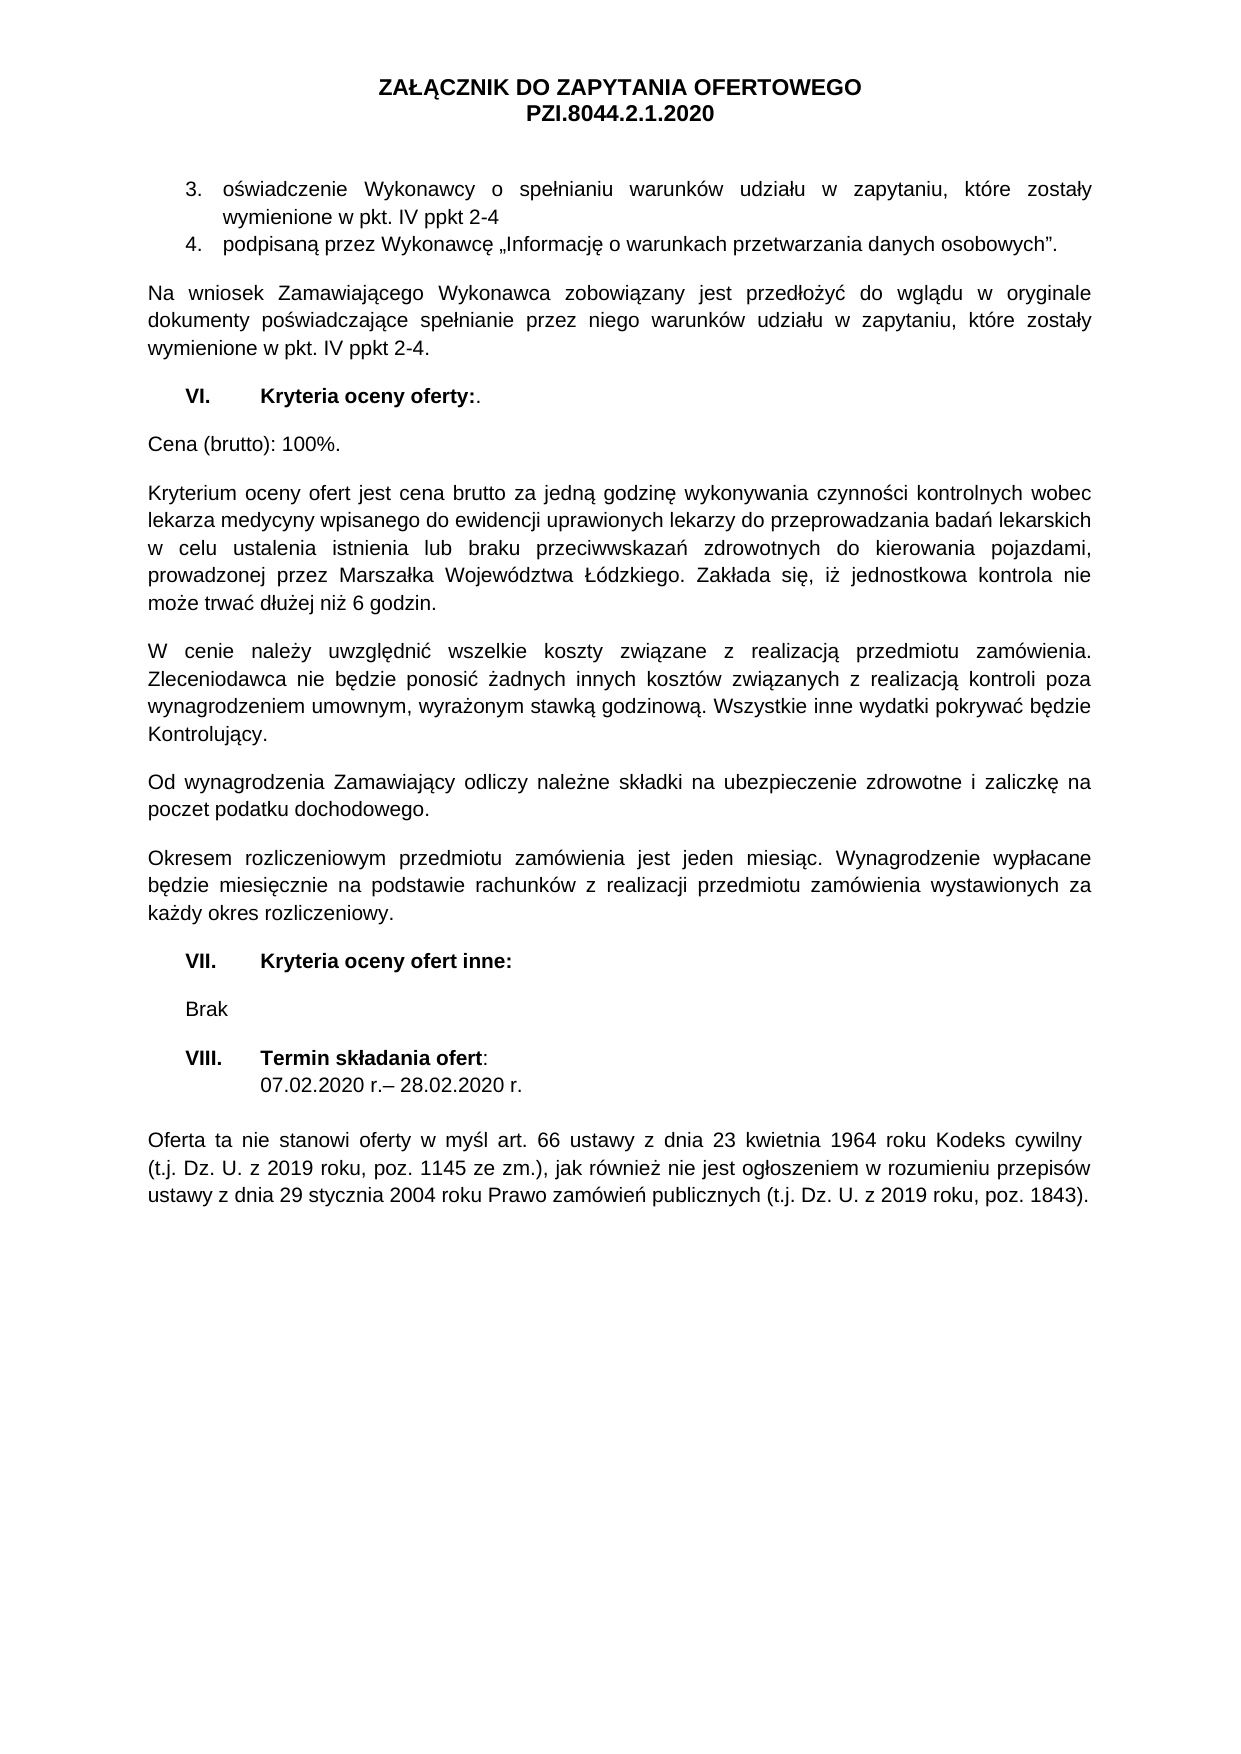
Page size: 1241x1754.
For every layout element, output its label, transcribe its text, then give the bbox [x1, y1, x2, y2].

list 07.02.2020 r.– 28.02.2020 r. [260, 1073, 1093, 1097]
text Od wynagrodzenia Zamawiający odliczy należne składki na ubezpieczenie zdrowotne i zaliczkę na poczet podatku dochodowego. [148, 770, 1093, 821]
text Okresem rozliczeniowym przedmiotu zamówienia jest jeden miesiąc. Wynagrodzenie wypłacane będzie miesięcznie na podstawie rachunków z realizacji przedmiotu zamówienia wystawionych za każdy okres rozliczeniowy. [148, 846, 1093, 924]
list Kryteria oceny ofert inne: [185, 949, 1093, 973]
list Oferta ta nie stanowi oferty w myśl art. 66 ustawy z dnia 23 kwietnia 1964 roku Kodeks cywilny (t.j. Dz. U. z 2019 roku, poz. 1145 ze zm.), jak również nie jest ogłoszeniem w rozumieniu przepisów ustawy z dnia 29 stycznia 2004 roku Prawo zamówień publicznych (t.j. Dz. U. z 2019 roku, poz. 1843). [148, 1128, 1093, 1207]
text Brak [148, 997, 1093, 1021]
list Termin składania ofert: [185, 1046, 1093, 1069]
text Kryterium oceny ofert jest cena brutto za jedną godzinę wykonywania czynności kontrolnych wobec lekarza medycyny wpisanego do ewidencji uprawionych lekarzy do przeprowadzania badań lekarskich w celu ustalenia istnienia lub braku przeciwwskazań zdrowotnych do kierowania pojazdami, prowadzonej przez Marszałka Województwa Łódzkiego. Zakłada się, iż jednostkowa kontrola nie może trwać dłużej niż 6 godzin. [148, 481, 1093, 614]
text W cenie należy uwzględnić wszelkie koszty związane z realizacją przedmiotu zamówienia. Zleceniodawca nie będzie ponosić żadnych innych kosztów związanych z realizacją kontroli poza wynagrodzeniem umownym, wyrażonym stawką godzinową. Wszystkie inne wydatki pokrywać będzie Kontrolujący. [148, 639, 1093, 745]
text Na wniosek Zamawiającego Wykonawca zobowiązany jest przedłożyć do wglądu w oryginale dokumenty poświadczające spełnianie przez niego warunków udziału w zapytaniu, które zostały wymienione w pkt. IV ppkt 2-4. [148, 281, 1093, 359]
list oświadczenie Wykonawcy o spełnianiu warunków udziału w zapytaniu, które zostały wymienione w pkt. IV ppkt 2-4 [185, 177, 1093, 229]
list Kryteria oceny oferty:. [185, 384, 1093, 408]
text Cena (brutto): 100%. [148, 432, 1093, 456]
list podpisaną przez Wykonawcę „Informację o warunkach przetwarzania danych osobowych”. [185, 232, 1093, 256]
